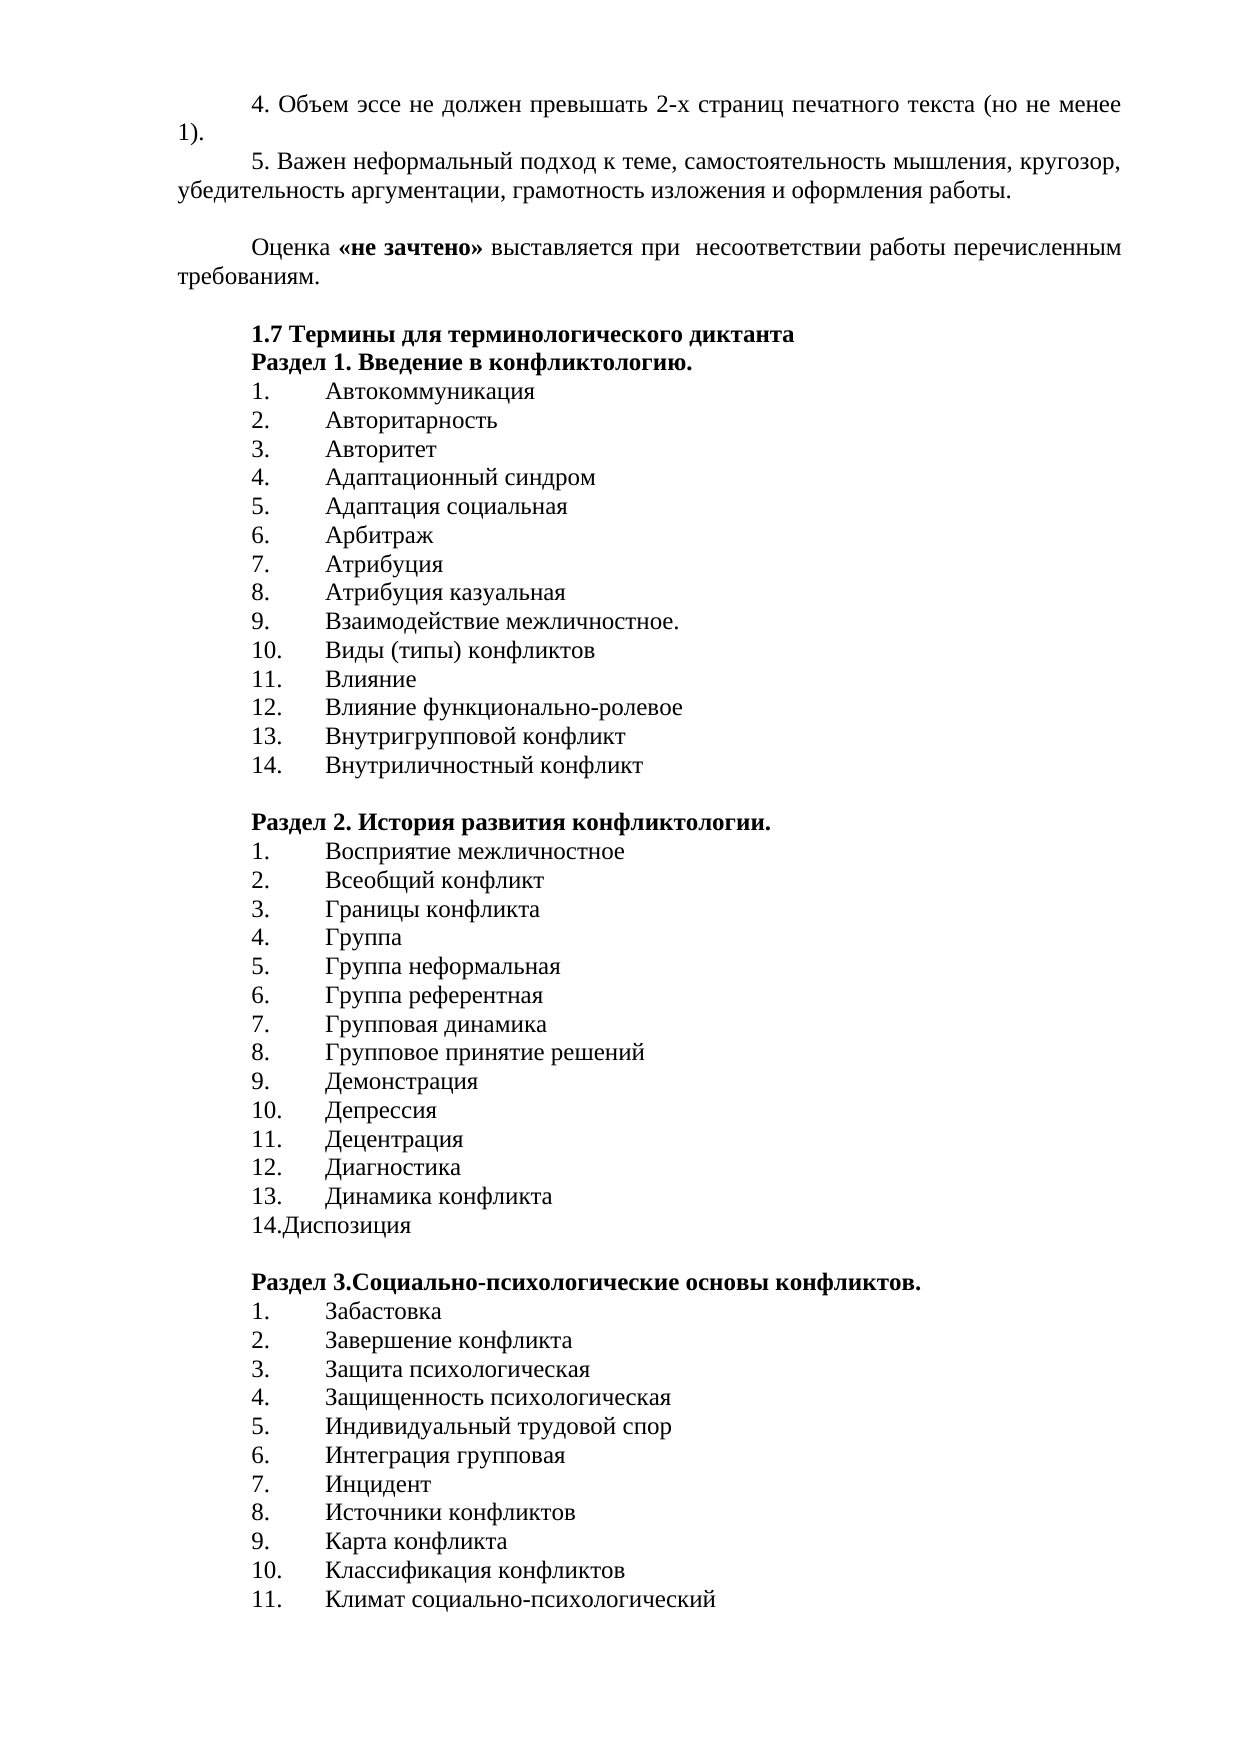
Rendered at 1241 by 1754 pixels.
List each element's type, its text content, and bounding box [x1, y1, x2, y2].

list Влияние [177, 664, 1122, 692]
list Группа неформальная [177, 951, 1122, 980]
list Децентрация [177, 1124, 1122, 1152]
list Индивидуальный трудовой спор [177, 1411, 1122, 1440]
list Защита психологическая [177, 1354, 1122, 1382]
text Раздел 2. История развития конфликтологии. [177, 807, 1122, 836]
list Атрибуция [177, 549, 1122, 577]
list Классификация конфликтов [177, 1555, 1122, 1584]
list Групповая динамика [177, 1009, 1122, 1037]
list Инцидент [177, 1469, 1122, 1497]
list Забастовка [177, 1296, 1122, 1325]
list Влияние функционально-ролевое [177, 692, 1122, 721]
list Арбитраж [177, 520, 1122, 549]
list Внутригрупповой конфликт [177, 721, 1122, 750]
list Группа [177, 922, 1122, 951]
text 14.Диспозиция [177, 1210, 1122, 1239]
list Групповое принятие решений [177, 1037, 1122, 1066]
list Защищенность психологическая [177, 1382, 1122, 1411]
list Атрибуция казуальная [177, 577, 1122, 606]
list Источники конфликтов [177, 1497, 1122, 1526]
list Завершение конфликта [177, 1325, 1122, 1354]
list Группа референтная [177, 980, 1122, 1009]
text Раздел 3.Социально-психологические основы конфликтов. [177, 1267, 1122, 1296]
list Карта конфликта [177, 1526, 1122, 1555]
text Оценка «не зачтено» выставляется при несоответствии работы перечисленным требованиям. [177, 232, 1122, 290]
text 1.7 Термины для терминологического диктанта [177, 319, 1122, 347]
list Динамика конфликта [177, 1181, 1122, 1210]
list Взаимодействие межличностное. [177, 606, 1122, 635]
list Депрессия [177, 1095, 1122, 1124]
list Всеобщий конфликт [177, 865, 1122, 894]
list Восприятие межличностное [177, 836, 1122, 865]
list Границы конфликта [177, 894, 1122, 922]
text Раздел 1. Введение в конфликтологию. [177, 347, 1122, 376]
list Диагностика [177, 1152, 1122, 1181]
list Внутриличностный конфликт [177, 750, 1122, 779]
list Виды (типы) конфликтов [177, 635, 1122, 664]
text 5. Важен неформальный подход к теме, самостоятельность мышления, кругозор, убедительность аргументации, грамотность изложения и оформления работы. [177, 146, 1122, 204]
list Адаптационный синдром [177, 462, 1122, 491]
list Интеграция групповая [177, 1440, 1122, 1469]
list Демонстрация [177, 1066, 1122, 1095]
list Климат социально-психологический [177, 1584, 1122, 1612]
list Адаптация социальная [177, 491, 1122, 520]
list Авторитарность [177, 405, 1122, 434]
list Авторитет [177, 434, 1122, 462]
list Автокоммуникация [177, 376, 1122, 405]
text 4. Объем эссе не должен превышать 2-х страниц печатного текста (но не менее 1). [177, 89, 1122, 146]
